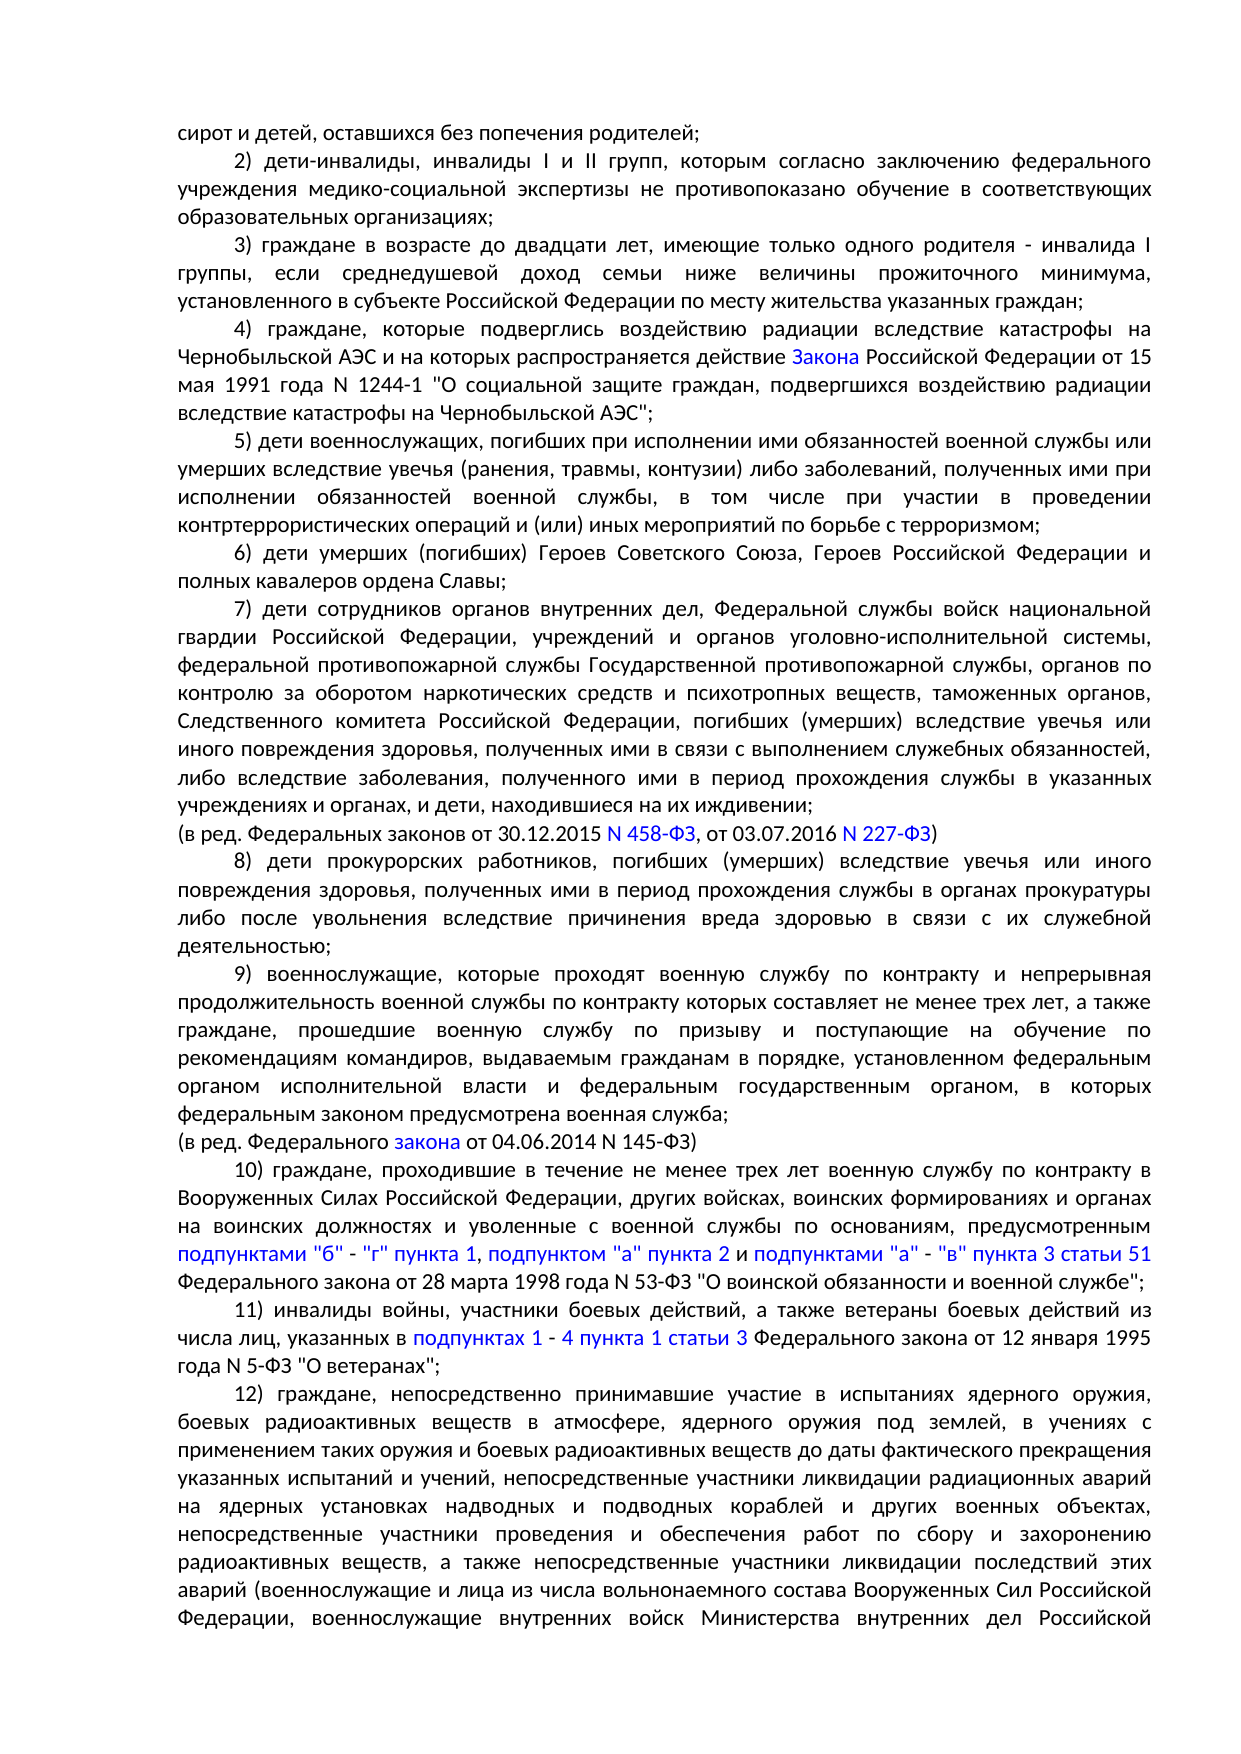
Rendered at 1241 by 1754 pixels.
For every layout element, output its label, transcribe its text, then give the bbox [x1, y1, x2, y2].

text 11) инвалиды войны, участники боевых действий, а также ветераны боевых действий из числа лиц, указанных в подпунктах 1 - 4 пункта 1 статьи 3 Федерального закона от 12 января 1995 года N 5-ФЗ "О ветеранах"; [177, 1295, 1152, 1379]
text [177, 1379, 1152, 1631]
text 4) граждане, которые подверглись воздействию радиации вследствие катастрофы на Чернобыльской АЭС и на которых распространяется действие Закона Российской Федерации от 15 мая 1991 года N 1244-1 "О социальной защите граждан, подвергшихся воздействию радиации вследствие катастрофы на Чернобыльской АЭС"; [177, 314, 1152, 426]
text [177, 118, 1152, 146]
text 9) военнослужащие, которые проходят военную службу по контракту и непрерывная продолжительность военной службы по контракту которых составляет не менее трех лет, а также граждане, прошедшие военную службу по призыву и поступающие на обучение по рекомендациям командиров, выдаваемым гражданам в порядке, установленном федеральным органом исполнительной власти и федеральным государственным органом, в которых федеральным законом предусмотрена военная служба; [177, 959, 1152, 1127]
text 10) граждане, проходившие в течение не менее трех лет военную службу по контракту в Вооруженных Силах Российской Федерации, других войсках, воинских формированиях и органах на воинских должностях и уволенные с военной службы по основаниям, предусмотренным подпунктами "б" - "г" пункта 1, подпунктом "а" пункта 2 и подпунктами "а" - "в" пункта 3 статьи 51 Федерального закона от 28 марта 1998 года N 53-ФЗ "О воинской обязанности и военной службе"; [177, 1155, 1152, 1295]
text 7) дети сотрудников органов внутренних дел, Федеральной службы войск национальной гвардии Российской Федерации, учреждений и органов уголовно-исполнительной системы, федеральной противопожарной службы Государственной противопожарной службы, органов по контролю за оборотом наркотических средств и психотропных веществ, таможенных органов, Следственного комитета Российской Федерации, погибших (умерших) вследствие увечья или иного повреждения здоровья, полученных ими в связи с выполнением служебных обязанностей, либо вследствие заболевания, полученного ими в период прохождения службы в указанных учреждениях и органах, и дети, находившиеся на их иждивении; [177, 594, 1152, 819]
text 5) дети военнослужащих, погибших при исполнении ими обязанностей военной службы или умерших вследствие увечья (ранения, травмы, контузии) либо заболеваний, полученных ими при исполнении обязанностей военной службы, в том числе при участии в проведении контртеррористических операций и (или) иных мероприятий по борьбе с терроризмом; [177, 426, 1152, 538]
text (в ред. Федерального закона от 04.06.2014 N 145-ФЗ) [177, 1127, 1152, 1155]
text 2) дети-инвалиды, инвалиды I и II групп, которым согласно заключению федерального учреждения медико-социальной экспертизы не противопоказано обучение в соответствующих образовательных организациях; [177, 146, 1152, 230]
text 3) граждане в возрасте до двадцати лет, имеющие только одного родителя - инвалида I группы, если среднедушевой доход семьи ниже величины прожиточного минимума, установленного в субъекте Российской Федерации по месту жительства указанных граждан; [177, 230, 1152, 314]
text 8) дети прокурорских работников, погибших (умерших) вследствие увечья или иного повреждения здоровья, полученных ими в период прохождения службы в органах прокуратуры либо после увольнения вследствие причинения вреда здоровью в связи с их служебной деятельностью; [177, 847, 1152, 959]
text 6) дети умерших (погибших) Героев Советского Союза, Героев Российской Федерации и полных кавалеров ордена Славы; [177, 538, 1152, 594]
text (в ред. Федеральных законов от 30.12.2015 N 458-ФЗ, от 03.07.2016 N 227-ФЗ) [177, 819, 1152, 847]
